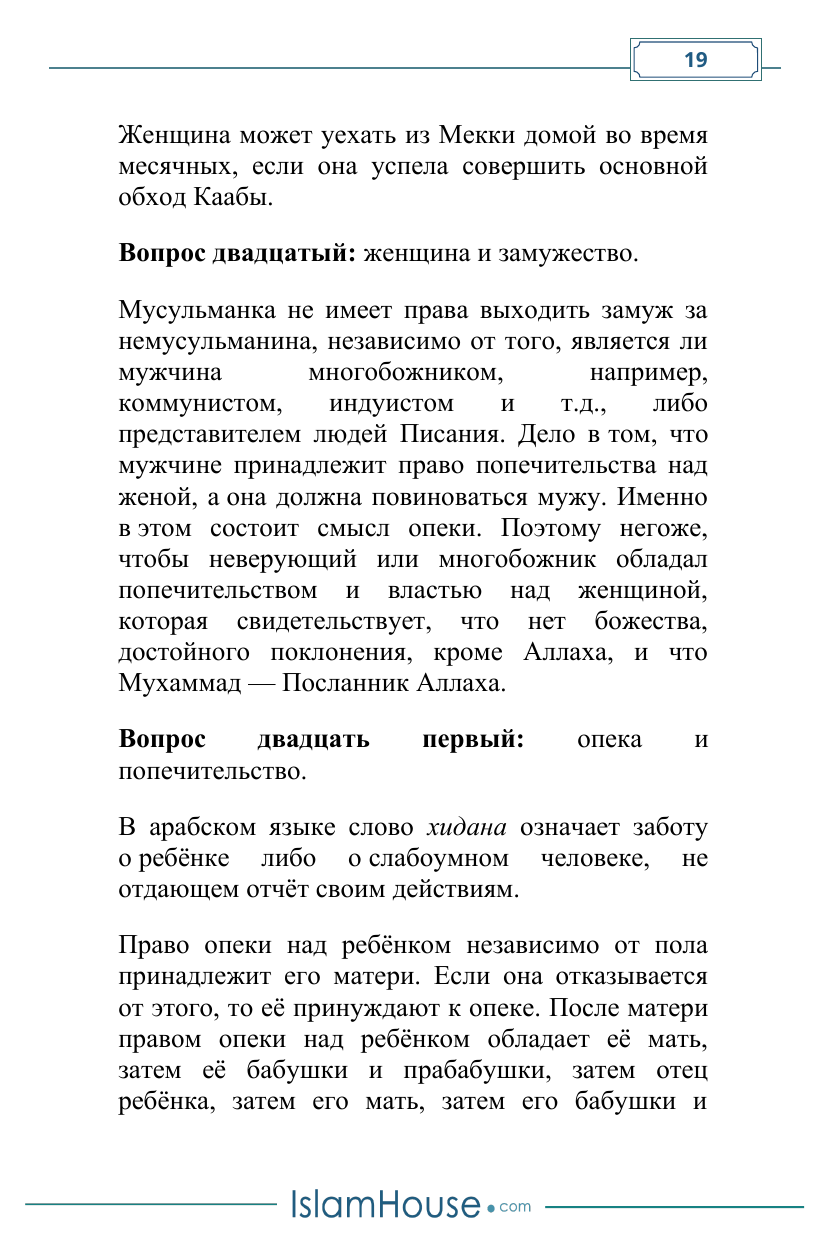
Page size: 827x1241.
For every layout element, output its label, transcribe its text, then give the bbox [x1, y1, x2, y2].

text Вопрос двадцать первый: опека и попечительство. [118, 723, 709, 785]
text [118, 928, 709, 1115]
text В арабском языке слово хидана означает заботу о ребёнке либо о слабоумном человеке, не отдающем отчёт своим действиям. [118, 810, 709, 903]
picture [18, 1183, 277, 1221]
text Вопрос двадцатый: женщина и замужество. [118, 237, 709, 268]
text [118, 118, 709, 212]
text Мусульманка не имеет права выходить замуж за немусульманина, независимо от того, является ли мужчина многобожником, например, коммунистом, индуистом и т.д., либо представителем людей Писания. Дело в том, что мужчине принадлежит право попечительства над женой, а она должна повиноваться мужу. Именно в этом состоит смысл опеки. Поэтому негоже, чтобы неверующий или многобожник обладал попечительством и властью над женщиной, которая свидетельствует, что нет божества, достойного поклонения, кроме Аллаха, и что Мухаммад — Посланник Аллаха. [118, 293, 709, 698]
picture [284, 1184, 805, 1225]
